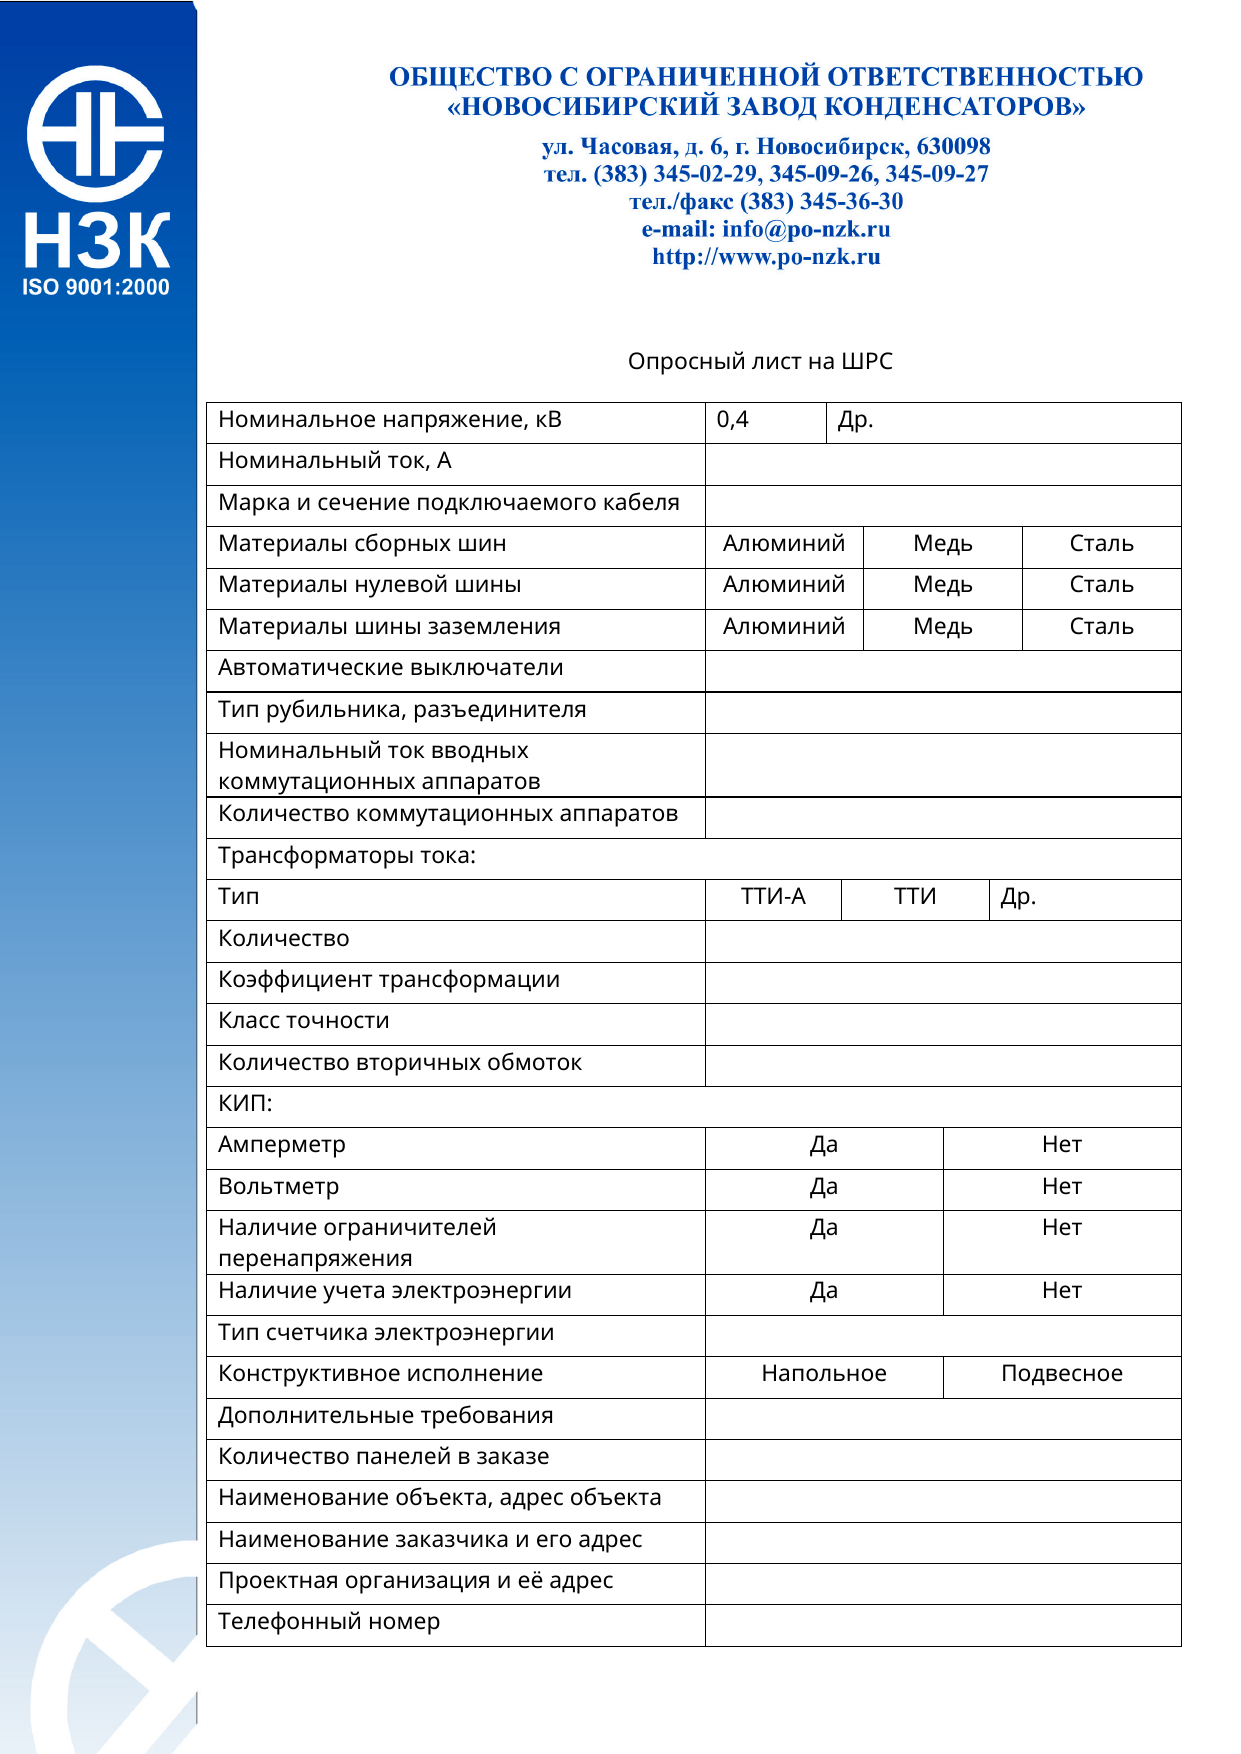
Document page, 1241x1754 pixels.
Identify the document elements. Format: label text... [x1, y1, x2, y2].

table_cell [706, 1523, 1181, 1563]
table_cell Номинальный ток вводных коммутационных аппаратов [207, 734, 705, 796]
table_cell Да [706, 1275, 943, 1315]
table_cell Телефонный номер [207, 1605, 705, 1646]
table_cell Да [706, 1170, 943, 1210]
table_cell [706, 1481, 1181, 1522]
table_cell Сталь [1023, 569, 1181, 609]
table_cell Подвесное [944, 1357, 1181, 1397]
text Опросный лист на ШРС [177, 345, 1152, 376]
table_cell [706, 1440, 1181, 1480]
table_cell Тип рубильника, разъединителя [207, 693, 705, 733]
table_cell [706, 1605, 1181, 1646]
table_cell Тип [207, 880, 705, 920]
table_cell Наличие ограничителей перенапряжения [207, 1211, 705, 1273]
table_cell [706, 1564, 1181, 1604]
table_cell [706, 651, 1181, 691]
table_cell Алюминий [706, 569, 863, 609]
table_cell [706, 963, 1181, 1003]
table_cell Напольное [706, 1357, 943, 1397]
table_cell Нет [944, 1128, 1181, 1168]
table_cell Нет [944, 1275, 1181, 1315]
table_cell [706, 734, 1181, 796]
table_cell Дополнительные требования [207, 1399, 705, 1439]
table_cell Да [706, 1128, 943, 1168]
table_header 0,4 [706, 403, 826, 443]
table_cell Тип счетчика электроэнергии [207, 1316, 705, 1356]
table_cell Номинальный ток, А [207, 444, 705, 485]
table_cell Материалы сборных шин [207, 527, 705, 567]
table_cell Количество панелей в заказе [207, 1440, 705, 1480]
table_cell Вольтметр [207, 1170, 705, 1210]
table_cell Наименование объекта, адрес объекта [207, 1481, 705, 1522]
table_cell Др. [990, 880, 1181, 920]
table_cell Сталь [1023, 610, 1181, 650]
table_cell [706, 798, 1181, 838]
table_cell Нет [944, 1170, 1181, 1210]
table_cell Количество [207, 921, 705, 962]
table_header Номинальное напряжение, кВ [207, 403, 705, 443]
table_cell Количество коммутационных аппаратов [207, 798, 705, 838]
table_cell [706, 1046, 1181, 1086]
table_cell Медь [864, 569, 1022, 609]
table_cell Алюминий [706, 527, 863, 567]
table_cell Наименование заказчика и его адрес [207, 1523, 705, 1563]
table_cell Да [706, 1211, 943, 1273]
table_cell Материалы шины заземления [207, 610, 705, 650]
table_cell [706, 921, 1181, 962]
table_cell [706, 1316, 1181, 1356]
table_cell Марка и сечение подключаемого кабеля [207, 486, 705, 526]
table_cell Нет [944, 1211, 1181, 1273]
table_cell Коэффициент трансформации [207, 963, 705, 1003]
table_cell [706, 693, 1181, 733]
table_cell ТТИ [842, 880, 989, 920]
table_cell Проектная организация и её адрес [207, 1564, 705, 1604]
table_cell Класс точности [207, 1004, 705, 1044]
table_cell Алюминий [706, 610, 863, 650]
table_cell Материалы нулевой шины [207, 569, 705, 609]
table_cell Амперметр [207, 1128, 705, 1168]
table_cell [706, 1004, 1181, 1044]
table_cell Медь [864, 527, 1022, 567]
table_cell ТТИ-А [706, 880, 841, 920]
picture [0, 0, 1241, 1754]
table_cell [706, 1399, 1181, 1439]
table_cell Наличие учета электроэнергии [207, 1275, 705, 1315]
table_header Др. [827, 403, 1181, 443]
table_cell [706, 444, 1181, 485]
table_cell Автоматические выключатели [207, 651, 705, 691]
table_cell Медь [864, 610, 1022, 650]
table_cell Конструктивное исполнение [207, 1357, 705, 1397]
table_cell [706, 486, 1181, 526]
table_cell Сталь [1023, 527, 1181, 567]
table_cell Количество вторичных обмоток [207, 1046, 705, 1086]
table_cell Трансформаторы тока: [207, 839, 1181, 879]
table_cell КИП: [207, 1087, 1181, 1127]
